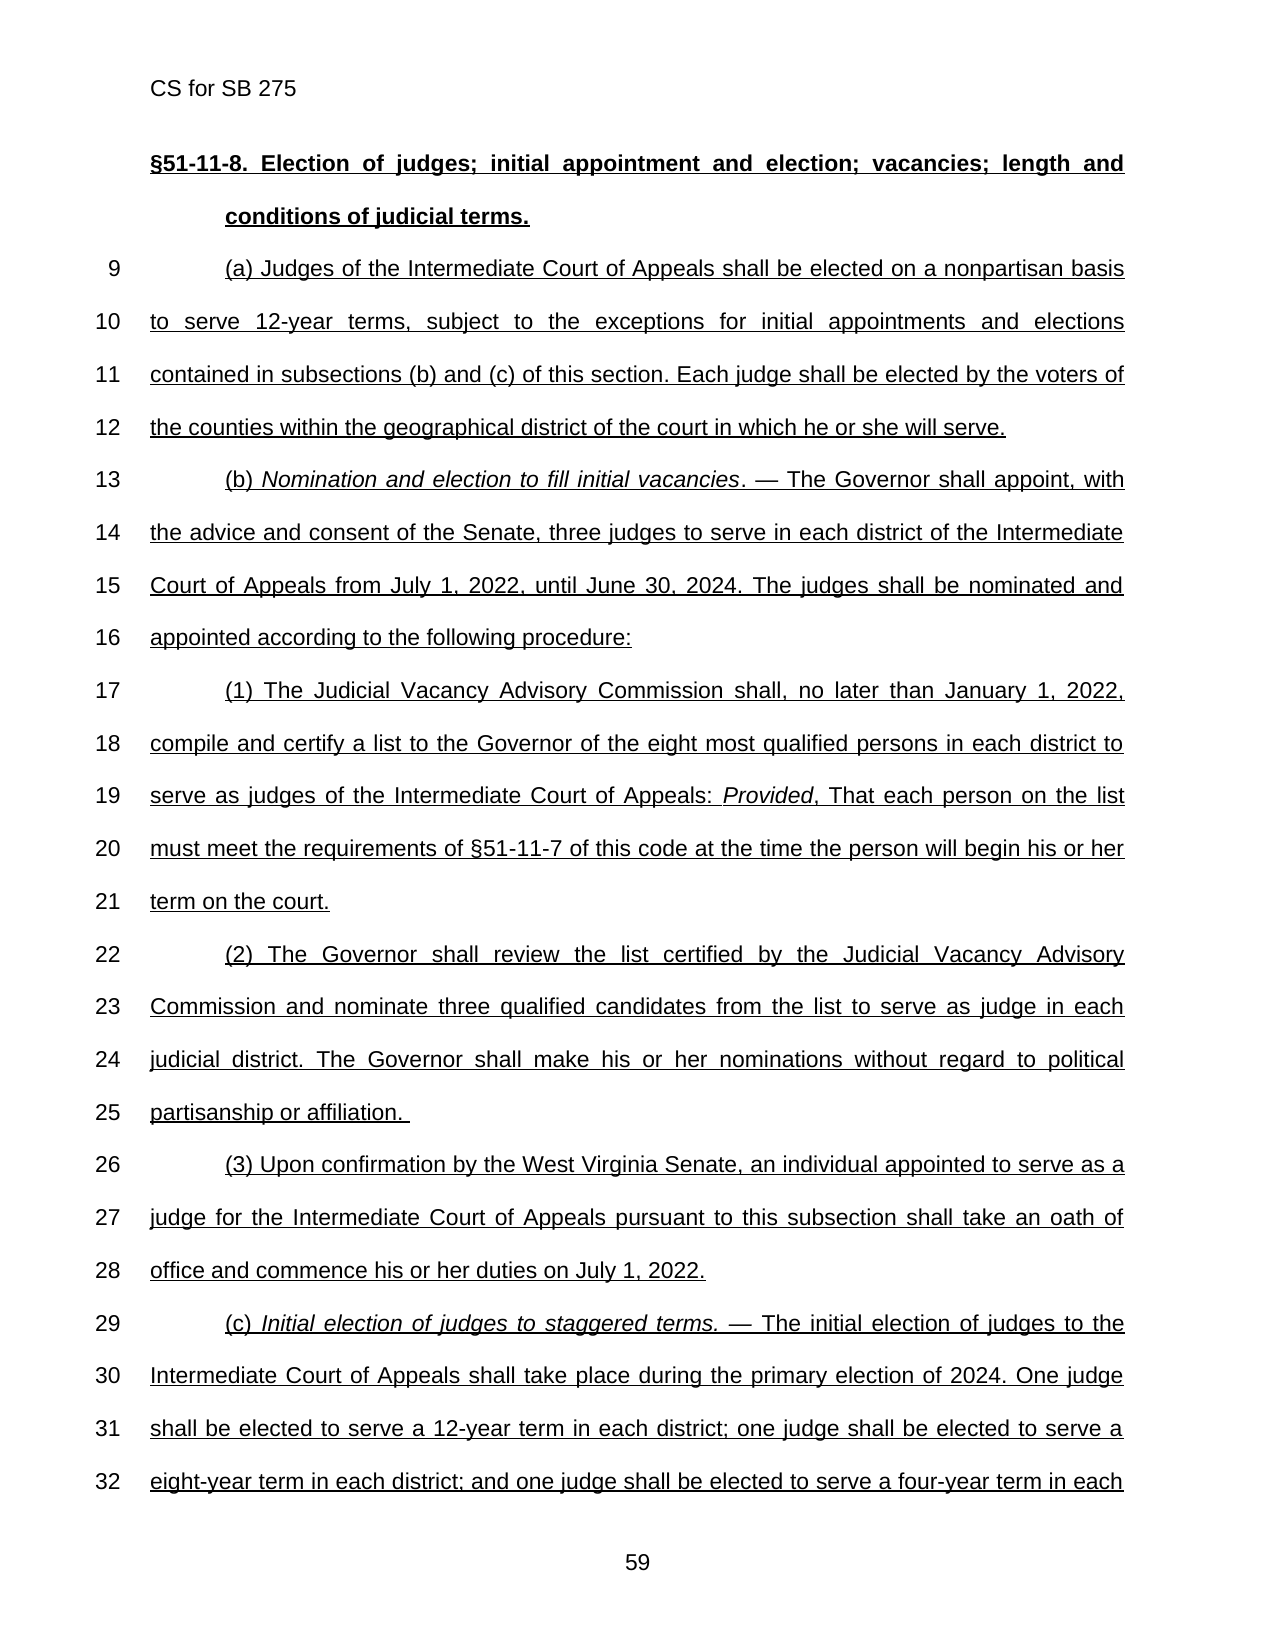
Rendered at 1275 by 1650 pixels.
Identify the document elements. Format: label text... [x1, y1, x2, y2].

text §51-11-8. Election of judges; initial appointment and election; vacancies; length and conditions of judicial terms. [150, 150, 1125, 173]
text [150, 1309, 1125, 1494]
text (1) The Judicial Vacancy Advisory Commission shall, no later than January 1, 2022, compile and certify a list to the Governor of the eight most qualified persons in each district to serve as judges of the Intermediate Court of Appeals: Provided, That each person on the list must meet the requirements of §51-11-7 of this code at the time the person will begin his or her term on the court. [150, 859, 1125, 914]
text (2) The Governor shall review the list certified by the Judicial Vacancy Advisory Commission and nominate three qualified candidates from the list to serve as judge in each judicial district. The Governor shall make his or her nominations without regard to political partisanship or affiliation. [150, 1070, 1125, 1125]
text (a) Judges of the Intermediate Court of Appeals shall be elected on a nonpartisan basis to serve 12-year terms, subject to the exceptions for initial appointments and elections contained in subsections (b) and (c) of this section. Each judge shall be elected by the voters of the counties within the geographical district of the court in which he or she will serve. [150, 332, 1125, 384]
text (2) The Governor shall review the list certified by the Judicial Vacancy Advisory Commission and nominate three qualified candidates from the list to serve as judge in each judicial district. The Governor shall make his or her nominations without regard to political partisanship or affiliation. [150, 941, 1125, 1016]
text (a) Judges of the Intermediate Court of Appeals shall be elected on a nonpartisan basis to serve 12-year terms, subject to the exceptions for initial appointments and elections contained in subsections (b) and (c) of this section. Each judge shall be elected by the voters of the counties within the geographical district of the court in which he or she will serve. [150, 385, 1125, 440]
text (1) The Judicial Vacancy Advisory Commission shall, no later than January 1, 2022, compile and certify a list to the Governor of the eight most qualified persons in each district to serve as judges of the Intermediate Court of Appeals: Provided, That each person on the list must meet the requirements of §51-11-7 of this code at the time the person will begin his or her term on the court. [150, 677, 1125, 805]
text §51-11-8. Election of judges; initial appointment and election; vacancies; length and conditions of judicial terms. [150, 174, 1125, 229]
text (a) Judges of the Intermediate Court of Appeals shall be elected on a nonpartisan basis to serve 12-year terms, subject to the exceptions for initial appointments and elections contained in subsections (b) and (c) of this section. Each judge shall be elected by the voters of the counties within the geographical district of the court in which he or she will serve. [150, 255, 1125, 331]
text (3) Upon confirmation by the West Virginia Senate, an individual appointed to serve as a judge for the Intermediate Court of Appeals pursuant to this subsection shall take an oath of office and commence his or her duties on July 1, 2022. [150, 1151, 1125, 1283]
text (2) The Governor shall review the list certified by the Judicial Vacancy Advisory Commission and nominate three qualified candidates from the list to serve as judge in each judicial district. The Governor shall make his or her nominations without regard to political partisanship or affiliation. [150, 1017, 1125, 1069]
text (b) Nomination and election to fill initial vacancies. — The Governor shall appoint, with the advice and consent of the Senate, three judges to serve in each district of the Intermediate Court of Appeals from July 1, 2022, until June 30, 2024. The judges shall be nominated and appointed according to the following procedure: [150, 466, 1125, 651]
text (1) The Judicial Vacancy Advisory Commission shall, no later than January 1, 2022, compile and certify a list to the Governor of the eight most qualified persons in each district to serve as judges of the Intermediate Court of Appeals: Provided, That each person on the list must meet the requirements of §51-11-7 of this code at the time the person will begin his or her term on the court. [150, 806, 1125, 858]
